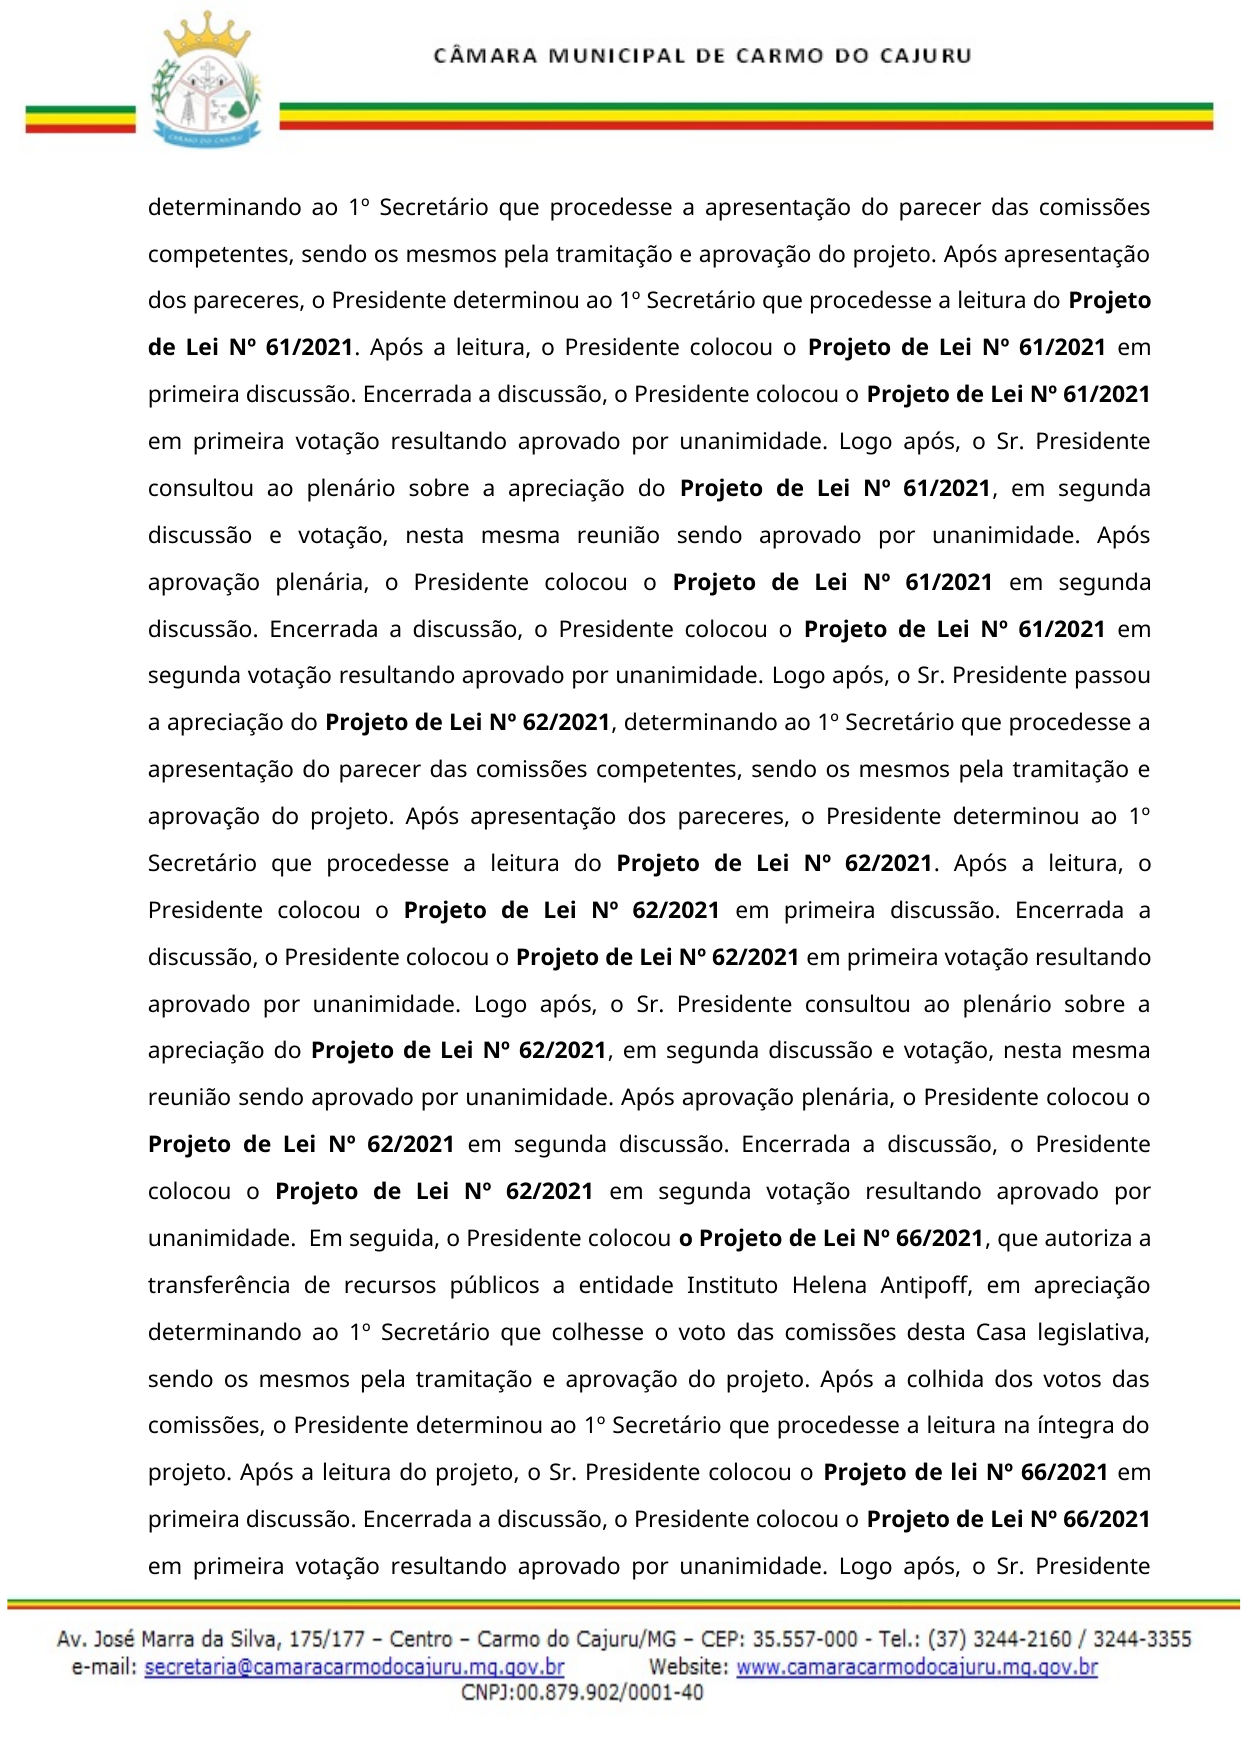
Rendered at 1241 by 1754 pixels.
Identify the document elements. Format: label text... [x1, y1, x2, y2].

picture [7, 1590, 1241, 1724]
picture [18, 0, 1233, 175]
